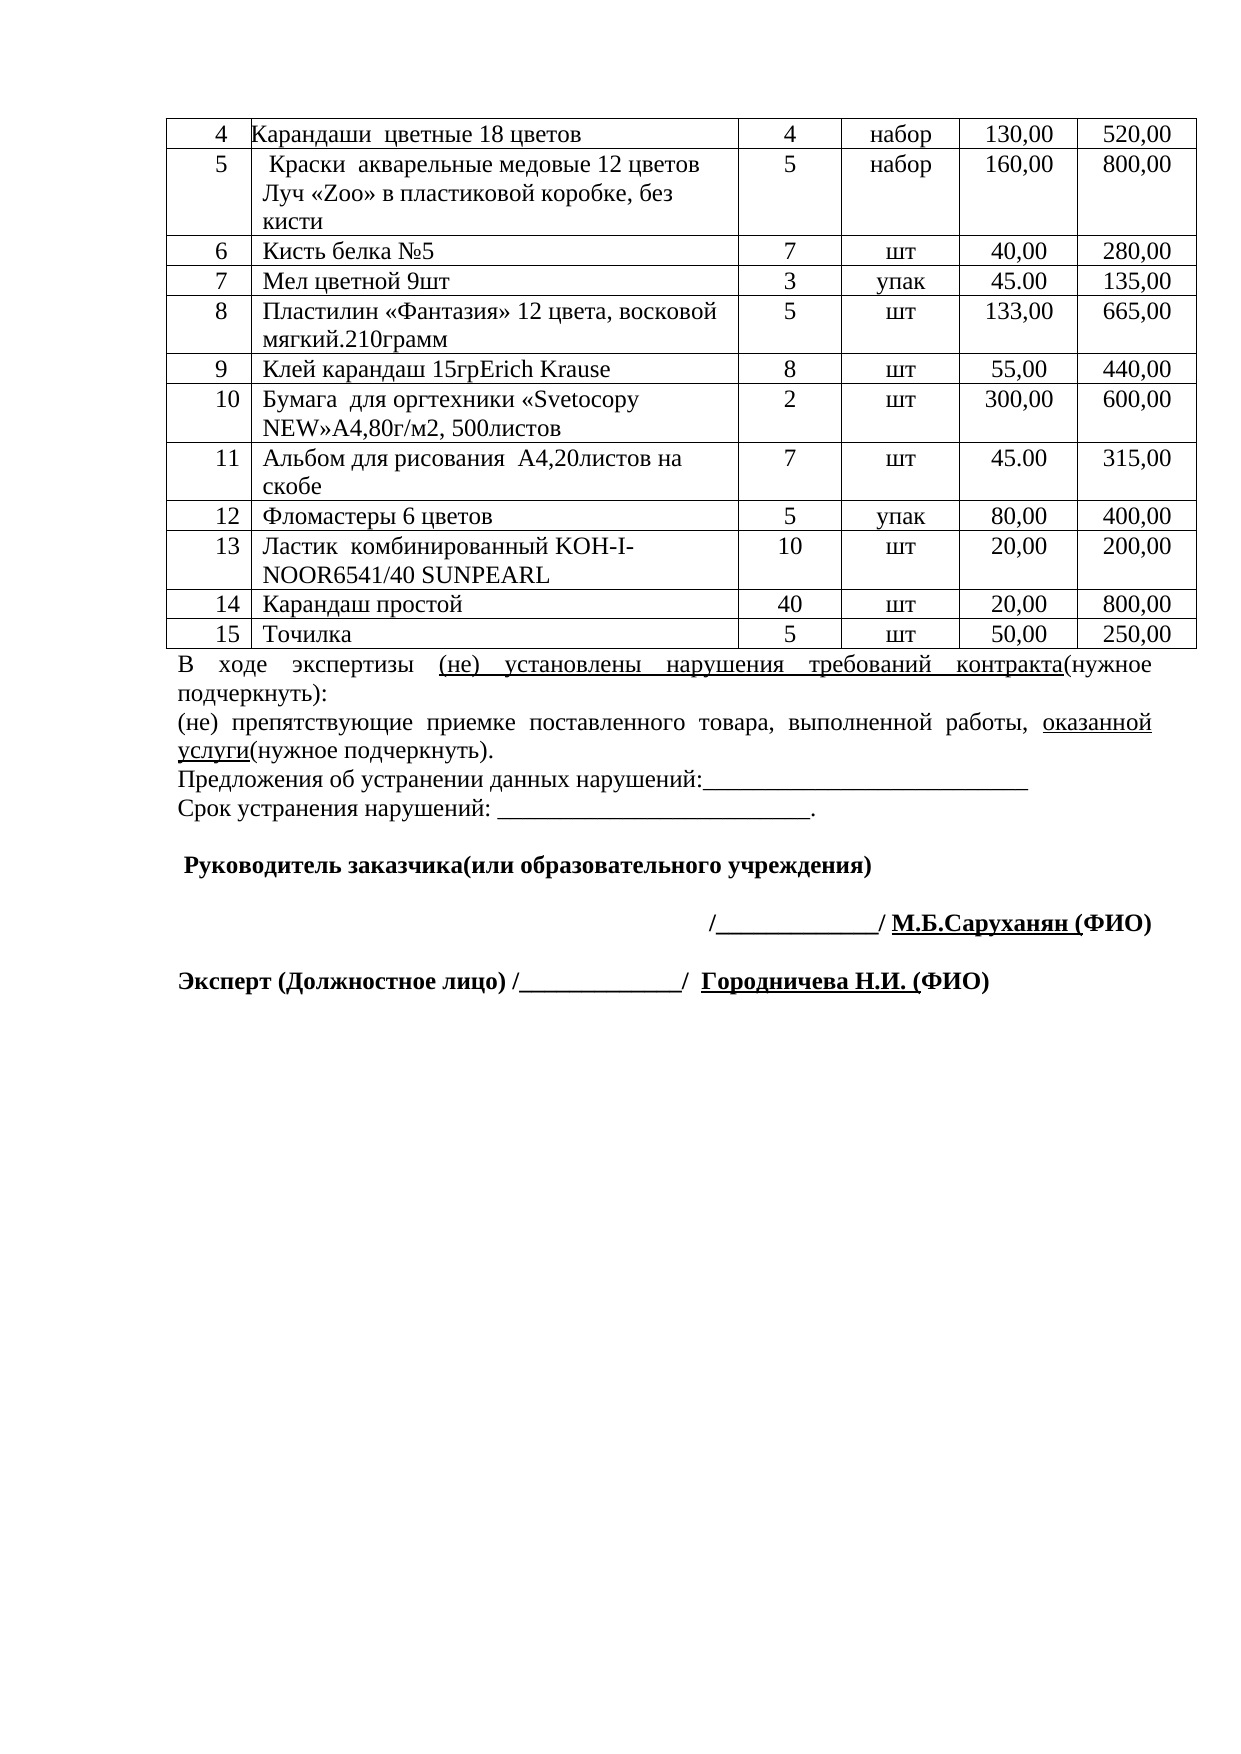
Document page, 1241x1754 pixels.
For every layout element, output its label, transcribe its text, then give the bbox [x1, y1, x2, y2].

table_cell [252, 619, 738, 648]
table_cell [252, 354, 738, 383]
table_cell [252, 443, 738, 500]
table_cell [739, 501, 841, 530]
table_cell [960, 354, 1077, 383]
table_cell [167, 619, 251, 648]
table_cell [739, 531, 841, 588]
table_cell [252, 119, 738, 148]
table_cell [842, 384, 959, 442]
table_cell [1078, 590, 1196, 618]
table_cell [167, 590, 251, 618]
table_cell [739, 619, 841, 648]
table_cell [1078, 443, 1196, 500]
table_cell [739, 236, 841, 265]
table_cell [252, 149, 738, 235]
text Предложения об устранении данных нарушений:__________________________ [177, 764, 1152, 793]
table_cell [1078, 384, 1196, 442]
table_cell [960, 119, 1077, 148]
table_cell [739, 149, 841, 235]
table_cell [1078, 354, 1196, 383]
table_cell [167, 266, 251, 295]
text /_____________/ М.Б.Саруханян (ФИО) [177, 908, 1152, 937]
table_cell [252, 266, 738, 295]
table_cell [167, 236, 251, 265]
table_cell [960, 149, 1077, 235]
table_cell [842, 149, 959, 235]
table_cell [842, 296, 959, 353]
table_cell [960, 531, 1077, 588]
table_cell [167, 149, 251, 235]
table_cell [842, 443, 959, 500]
text (не) препятствующие приемке поставленного товара, выполненной работы, оказанной услуги(нужное подчеркнуть). [177, 707, 1152, 764]
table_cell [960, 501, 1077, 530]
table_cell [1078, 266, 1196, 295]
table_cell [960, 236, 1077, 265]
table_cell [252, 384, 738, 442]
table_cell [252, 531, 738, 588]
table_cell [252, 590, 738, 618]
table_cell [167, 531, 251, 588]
text Срок устранения нарушений: _________________________. [177, 793, 1152, 822]
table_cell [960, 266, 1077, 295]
text В ходе экспертизы (не) установлены нарушения требований контракта(нужное подчеркнуть): [177, 649, 1152, 707]
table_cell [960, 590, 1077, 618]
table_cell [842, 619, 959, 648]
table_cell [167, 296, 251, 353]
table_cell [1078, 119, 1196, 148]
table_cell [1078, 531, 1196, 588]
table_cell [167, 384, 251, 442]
text Руководитель заказчика(или образовательного учреждения) [177, 850, 1152, 879]
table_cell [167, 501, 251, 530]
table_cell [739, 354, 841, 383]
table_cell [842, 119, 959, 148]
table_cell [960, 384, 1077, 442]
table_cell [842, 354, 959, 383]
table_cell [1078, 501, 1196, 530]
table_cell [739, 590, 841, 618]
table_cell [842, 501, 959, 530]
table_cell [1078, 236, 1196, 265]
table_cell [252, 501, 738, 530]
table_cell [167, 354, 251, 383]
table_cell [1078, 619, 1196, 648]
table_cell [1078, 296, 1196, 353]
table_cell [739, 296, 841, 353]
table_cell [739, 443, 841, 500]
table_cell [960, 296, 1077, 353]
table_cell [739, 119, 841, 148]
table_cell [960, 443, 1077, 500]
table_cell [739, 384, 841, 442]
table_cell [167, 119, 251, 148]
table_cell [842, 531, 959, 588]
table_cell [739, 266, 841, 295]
text Эксперт (Должностное лицо) /_____________/ Городничева Н.И. (ФИО) [177, 966, 1152, 995]
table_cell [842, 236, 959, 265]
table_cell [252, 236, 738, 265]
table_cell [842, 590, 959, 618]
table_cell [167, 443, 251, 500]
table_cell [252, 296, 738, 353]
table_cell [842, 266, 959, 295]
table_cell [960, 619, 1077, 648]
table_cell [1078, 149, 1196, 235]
